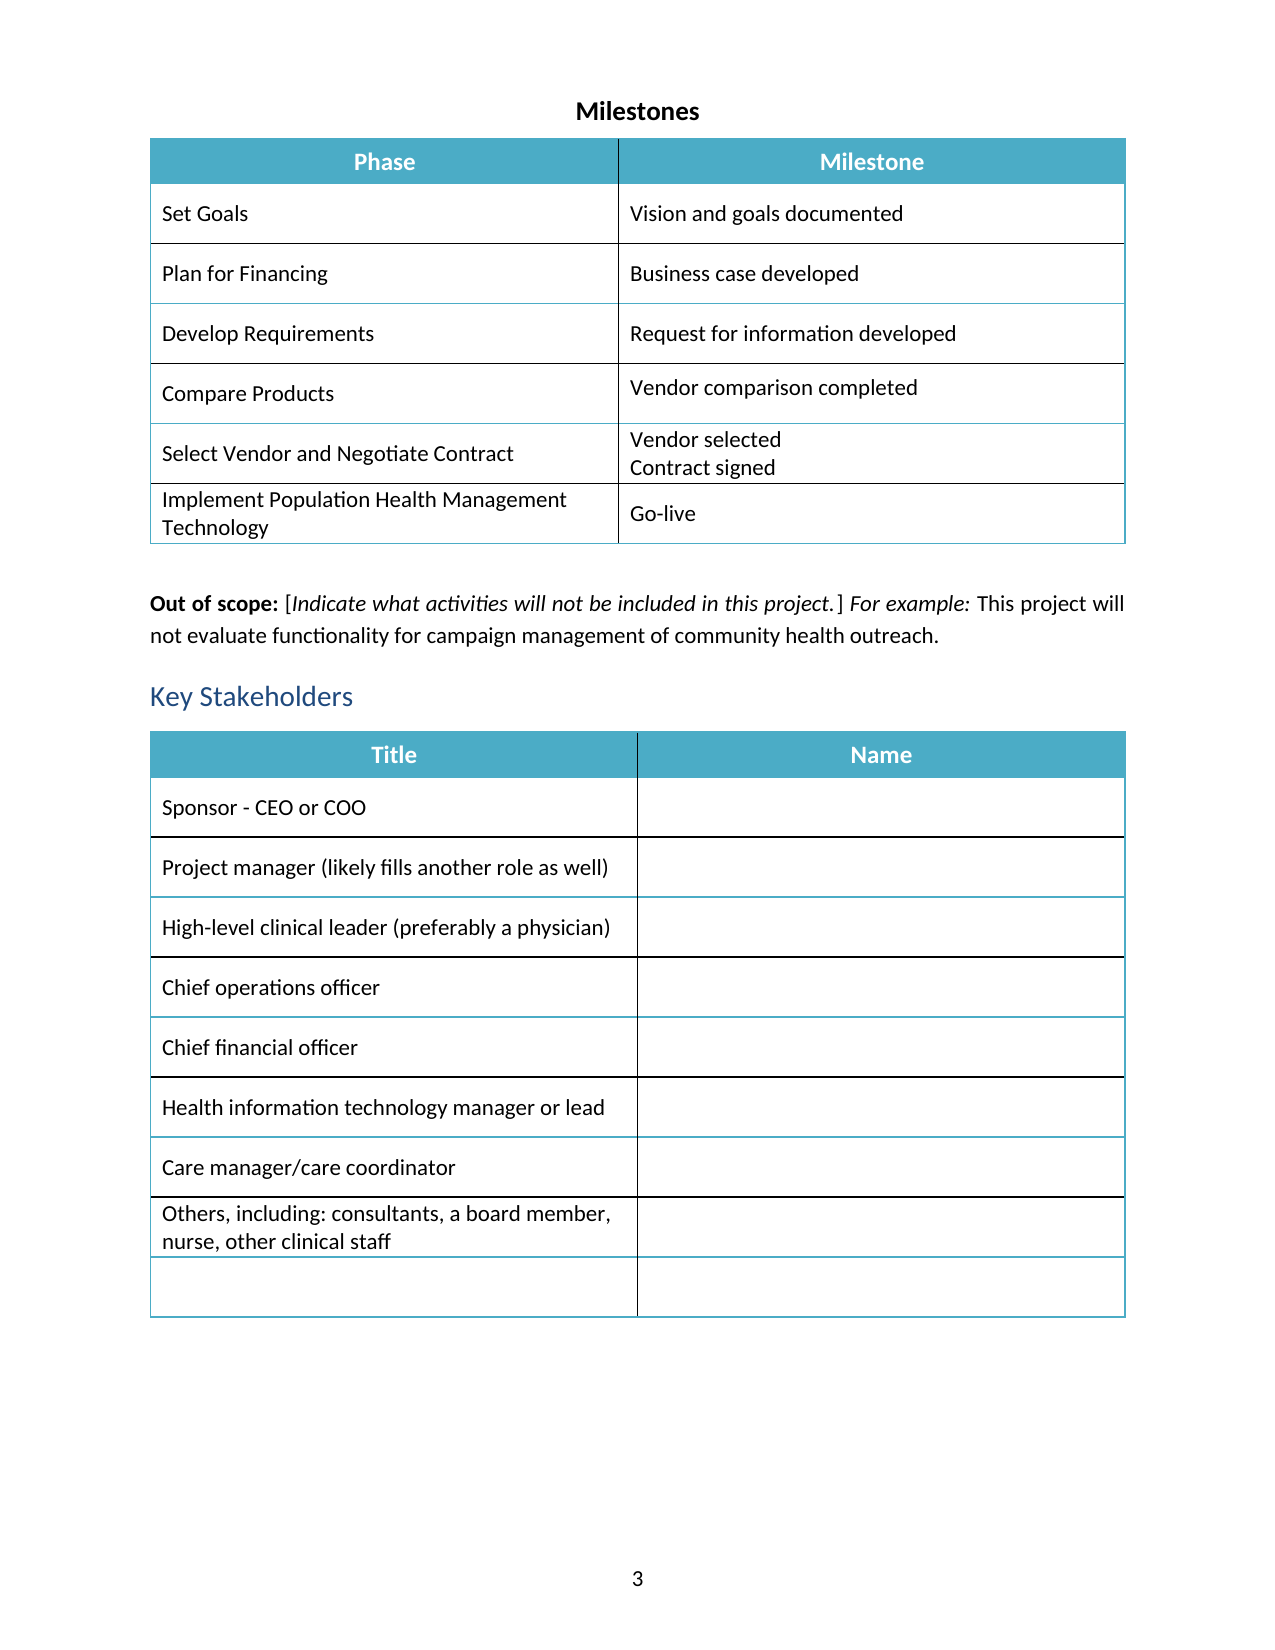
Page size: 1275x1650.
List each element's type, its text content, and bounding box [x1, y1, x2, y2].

table_cell [638, 898, 1124, 956]
table_cell Vendor comparison completed [619, 364, 1124, 423]
table_cell Sponsor - CEO or COO [151, 778, 637, 836]
table_cell [638, 958, 1124, 1016]
text Out of scope: [Indicate what activities will not be included in this project.] For example: This project will not evaluate functionality for campaign management of community health outreach. [150, 589, 1125, 649]
table_cell Set Goals [151, 184, 618, 243]
text Milestones [150, 94, 1125, 127]
table_cell Health information technology manager or lead [151, 1078, 637, 1136]
table_cell [638, 778, 1124, 836]
table_header Phase [151, 139, 618, 183]
table_cell Compare Products [151, 364, 618, 423]
table_cell Implement Population Health Management Technology [151, 484, 618, 543]
subtitle Key Stakeholders [150, 678, 1125, 714]
table_cell High-level clinical leader (preferably a physician) [151, 898, 637, 956]
table_cell Vision and goals documented [619, 184, 1124, 243]
table_cell Business case developed [619, 244, 1124, 303]
table_cell Request for information developed [619, 304, 1124, 363]
table_cell Care manager/care coordinator [151, 1138, 637, 1196]
table_cell [638, 1198, 1124, 1256]
table_cell Select Vendor and Negotiate Contract [151, 424, 618, 483]
table_cell Vendor selected Contract signed [619, 424, 1124, 483]
table_cell [638, 838, 1124, 896]
table_cell Project manager (likely fills another role as well) [151, 838, 637, 896]
table_cell [151, 1258, 637, 1316]
table_cell Chief financial officer [151, 1018, 637, 1076]
table_cell Chief operations officer [151, 958, 637, 1016]
table_cell [638, 1258, 1124, 1316]
table_cell Others, including: consultants, a board member, nurse, other clinical staff [151, 1198, 637, 1256]
table_header Name [638, 733, 1124, 776]
table_cell [638, 1078, 1124, 1136]
table_cell Plan for Financing [151, 244, 618, 303]
table_header Milestone [619, 139, 1124, 183]
table_header Title [151, 733, 637, 776]
table_cell Develop Requirements [151, 304, 618, 363]
table_cell Go-live [619, 484, 1124, 543]
table_cell [638, 1018, 1124, 1076]
table_cell [638, 1138, 1124, 1196]
